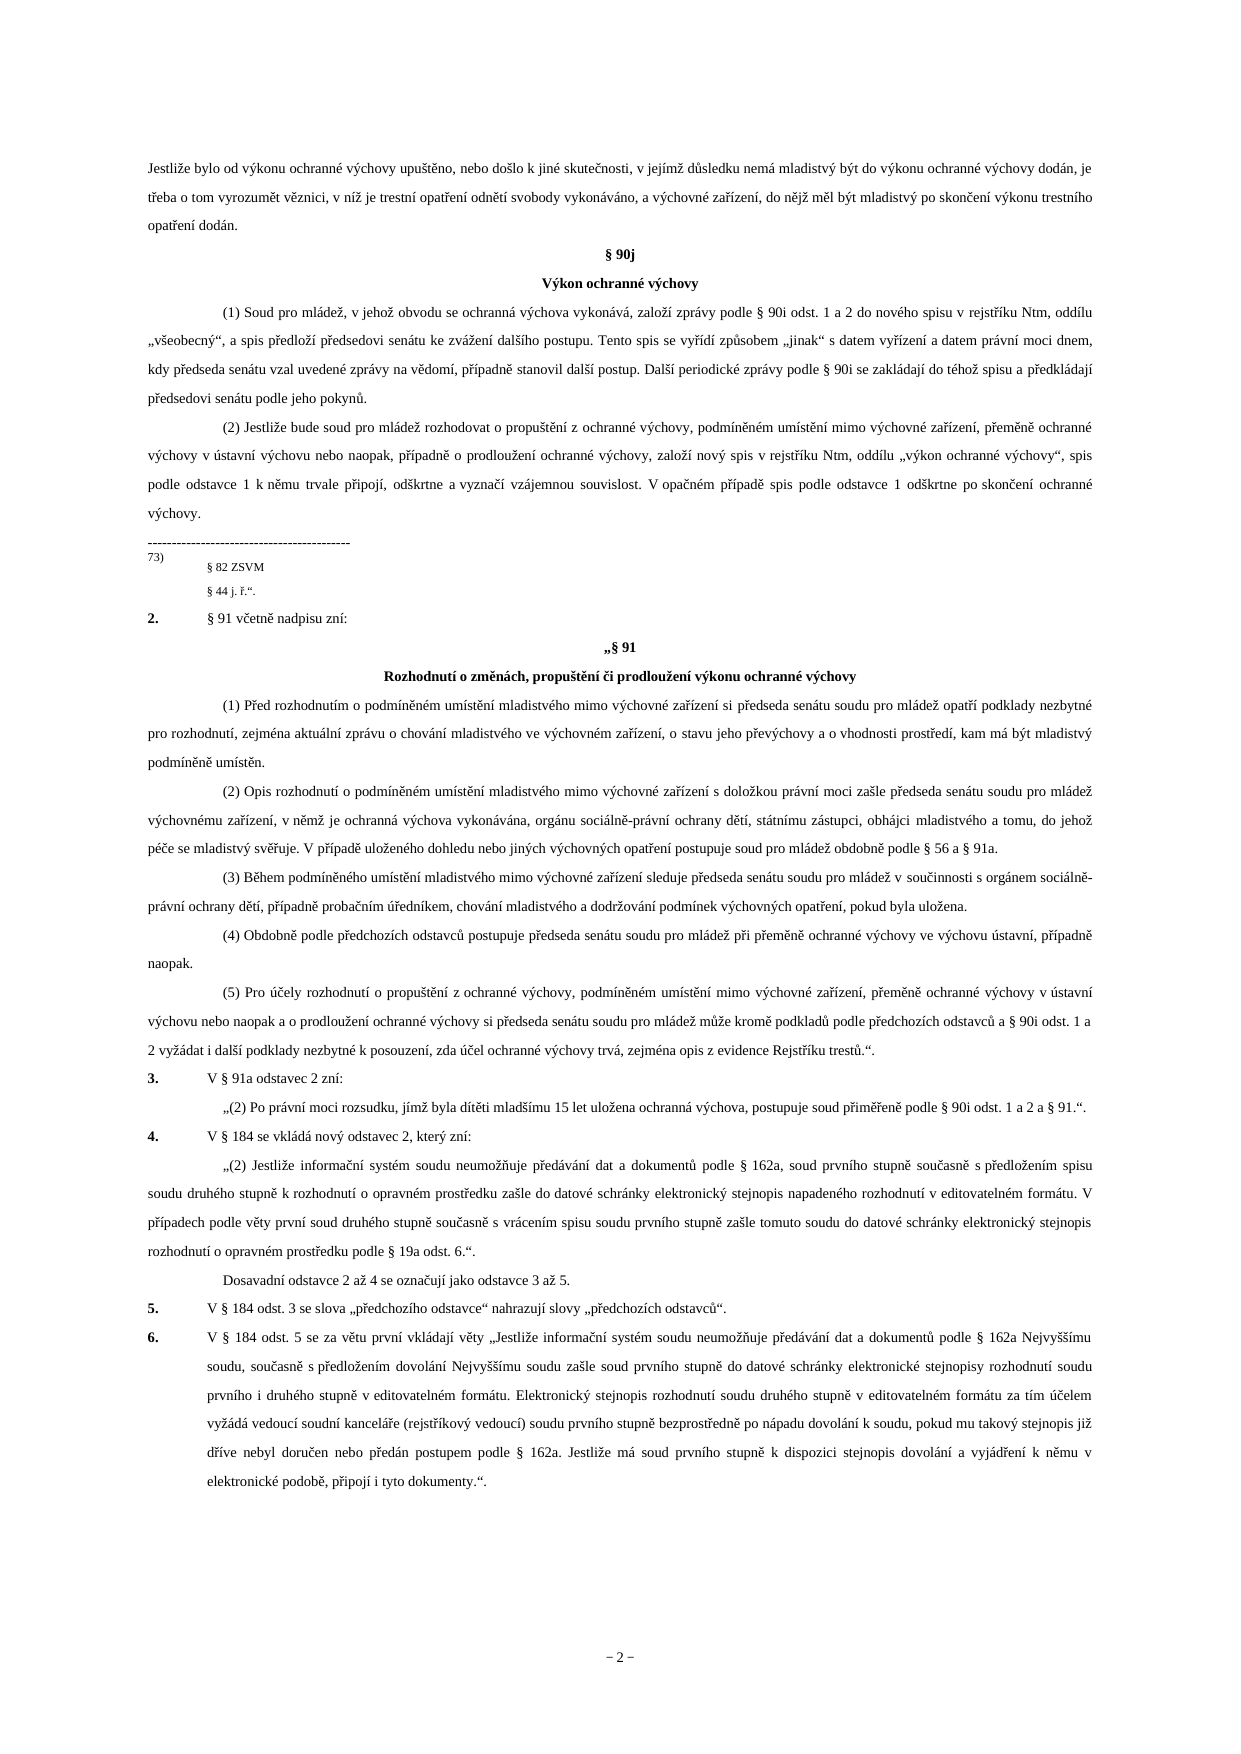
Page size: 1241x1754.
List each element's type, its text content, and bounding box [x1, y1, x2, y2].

text § 44 j. ř.“. [148, 574, 1092, 598]
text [147, 148, 1092, 234]
text Rozhodnutí o změnách, propuštění či prodloužení výkonu ochranné výchovy [147, 656, 1092, 684]
text (1) Soud pro mládež, v jehož obvodu se ochranná výchova vykonává, založí zprávy podle § 90i odst. 1 a 2 do nového spisu v rejstříku Ntm, oddílu „všeobecný“, a spis předloží předsedovi senátu ke zvážení dalšího postupu. Tento spis se vyřídí způsobem „jinak“ s datem vyřízení a datem právní moci dnem, kdy předseda senátu vzal uvedené zprávy na vědomí, případně stanovil další postup. Další periodické zprávy podle § 90i se zakládají do téhož spisu a předkládají předsedovi senátu podle jeho pokynů. [147, 291, 1092, 406]
text (1) Před rozhodnutím o podmíněném umístění mladistvého mimo výchovné zařízení si předseda senátu soudu pro mládež opatří podklady nezbytné pro rozhodnutí, zejména aktuální zprávu o chování mladistvého ve výchovném zařízení, o stavu jeho převýchovy a o vhodnosti prostředí, kam má být mladistvý podmíněně umístěn. [147, 684, 1092, 771]
text 2. § 91 včetně nadpisu zní: [147, 598, 1092, 627]
text 5. V § 184 odst. 3 se slova „předchozího odstavce“ nahrazují slovy „předchozích odstavců“. [147, 1288, 1092, 1317]
text (2) Opis rozhodnutí o podmíněném umístění mladistvého mimo výchovné zařízení s doložkou právní moci zašle předseda senátu soudu pro mládež výchovnému zařízení, v němž je ochranná výchova vykonávána, orgánu sociálně-právní ochrany dětí, státnímu zástupci, obhájci mladistvého a tomu, do jehož péče se mladistvý svěřuje. V případě uloženého dohledu nebo jiných výchovných opatření postupuje soud pro mládež obdobně podle § 56 a § 91a. [147, 771, 1092, 857]
text (4) Obdobně podle předchozích odstavců postupuje předseda senátu soudu pro mládež při přeměně ochranné výchovy ve výchovu ústavní, případně naopak. [147, 914, 1092, 972]
text § 90j [147, 234, 1092, 263]
text 6. V § 184 odst. 5 se za větu první vkládají věty „Jestliže informační systém soudu neumožňuje předávání dat a dokumentů podle § 162a Nejvyššímu soudu, současně s předložením dovolání Nejvyššímu soudu zašle soud prvního stupně do datové schránky elektronické stejnopisy rozhodnutí soudu prvního i druhého stupně v editovatelném formátu. Elektronický stejnopis rozhodnutí soudu druhého stupně v editovatelném formátu za tím účelem vyžádá vedoucí soudní kanceláře (rejstříkový vedoucí) soudu prvního stupně bezprostředně po nápadu dovolání k soudu, pokud mu takový stejnopis již dříve nebyl doručen nebo předán postupem podle § 162a. Jestliže má soud prvního stupně k dispozici stejnopis dovolání a vyjádření k němu v elektronické podobě, připojí i tyto dokumenty.“. [147, 1317, 1092, 1489]
text „(2) Jestliže informační systém soudu neumožňuje předávání dat a dokumentů podle § 162a, soud prvního stupně současně s předložením spisu soudu druhého stupně k rozhodnutí o opravném prostředku zašle do datové schránky elektronický stejnopis napadeného rozhodnutí v editovatelném formátu. V případech podle věty první soud druhého stupně současně s vrácením spisu soudu prvního stupně zašle tomuto soudu do datové schránky elektronický stejnopis rozhodnutí o opravném prostředku podle § 19a odst. 6.“. [147, 1144, 1092, 1259]
text „(2) Po právní moci rozsudku, jímž byla dítěti mladšímu 15 let uložena ochranná výchova, postupuje soud přiměřeně podle § 90i odst. 1 a 2 a § 91.“. [147, 1087, 1092, 1116]
text 4. V § 184 se vkládá nový odstavec 2, který zní: [147, 1116, 1092, 1144]
text Výkon ochranné výchovy [147, 263, 1092, 291]
text 3. V § 91a odstavec 2 zní: [147, 1058, 1092, 1087]
text ------------------------------------------ [147, 521, 1092, 550]
text 73) § 82 ZSVM [147, 550, 1092, 574]
text Dosavadní odstavce 2 až 4 se označují jako odstavce 3 až 5. [147, 1259, 1092, 1288]
text (5) Pro účely rozhodnutí o propuštění z ochranné výchovy, podmíněném umístění mimo výchovné zařízení, přeměně ochranné výchovy v ústavní výchovu nebo naopak a o prodloužení ochranné výchovy si předseda senátu soudu pro mládež může kromě podkladů podle předchozích odstavců a § 90i odst. 1 a 2 vyžádat i další podklady nezbytné k posouzení, zda účel ochranné výchovy trvá, zejména opis z evidence Rejstříku trestů.“. [147, 972, 1092, 1058]
text (3) Během podmíněného umístění mladistvého mimo výchovné zařízení sleduje předseda senátu soudu pro mládež v součinnosti s orgánem sociálně-právní ochrany dětí, případně probačním úředníkem, chování mladistvého a dodržování podmínek výchovných opatření, pokud byla uložena. [147, 857, 1092, 914]
text „§ 91 [147, 627, 1092, 656]
text (2) Jestliže bude soud pro mládež rozhodovat o propuštění z ochranné výchovy, podmíněném umístění mimo výchovné zařízení, přeměně ochranné výchovy v ústavní výchovu nebo naopak, případně o prodloužení ochranné výchovy, založí nový spis v rejstříku Ntm, oddílu „výkon ochranné výchovy“, spis podle odstavce 1 k němu trvale připojí, odškrtne a vyznačí vzájemnou souvislost. V opačném případě spis podle odstavce 1 odškrtne po skončení ochranné výchovy. [147, 406, 1092, 521]
